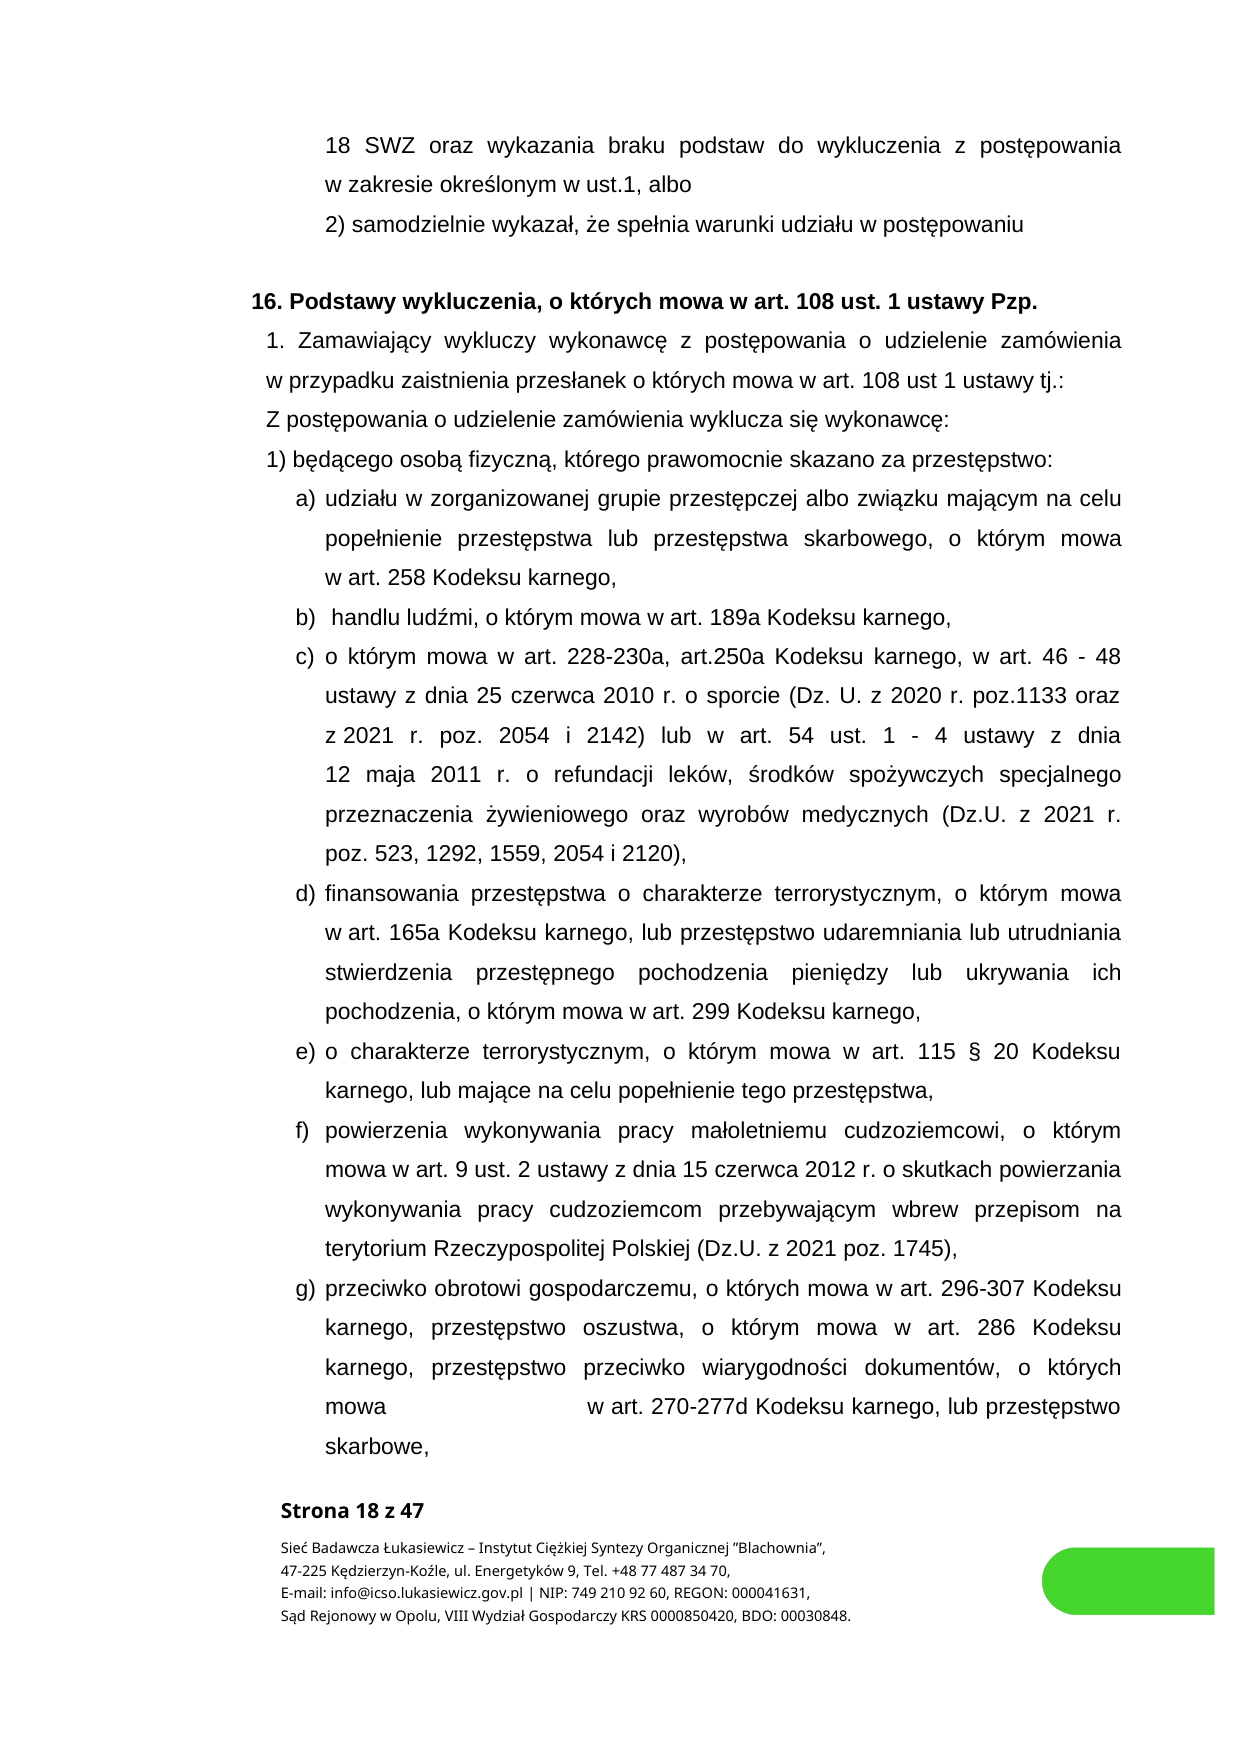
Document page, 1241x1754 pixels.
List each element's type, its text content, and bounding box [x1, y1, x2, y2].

text d) finansowania przestępstwa o charakterze terrorystycznym, o którym mowa w art. 165a Kodeksu karnego, lub przestępstwo udaremniania lub utrudniania stwierdzenia przestępnego pochodzenia pieniędzy lub ukrywania ich pochodzenia, o którym mowa w art. 299 Kodeksu karnego, [295, 880, 1122, 1025]
text 1. Zamawiający wykluczy wykonawcę z postępowania o udzielenie zamówienia w przypadku zaistnienia przesłanek o których mowa w art. 108 ust 1 ustawy tj.: [266, 327, 1122, 393]
text 2) samodzielnie wykazał, że spełnia warunki udziału w postępowaniu [295, 211, 1122, 237]
text g) przeciwko obrotowi gospodarczemu, o których mowa w art. 296-307 Kodeksu karnego, przestępstwo oszustwa, o którym mowa w art. 286 Kodeksu karnego, przestępstwo przeciwko wiarygodności dokumentów, o których mowa w art. 270-277d Kodeksu karnego, lub przestępstwo skarbowe, [295, 1275, 1122, 1459]
text b) handlu ludźmi, o którym mowa w art. 189a Kodeksu karnego, [295, 603, 1122, 630]
text c) o którym mowa w art. 228-230a, art.250a Kodeksu karnego, w art. 46 - 48 ustawy z dnia 25 czerwca 2010 r. o sporcie (Dz. U. z 2020 r. poz.1133 oraz z 2021 r. poz. 2054 i 2142) lub w art. 54 ust. 1 - 4 ustawy z dnia 12 maja 2011 r. o refundacji leków, środków spożywczych specjalnego przeznaczenia żywieniowego oraz wyrobów medycznych (Dz.U. z 2021 r. poz. 523, 1292, 1559, 2054 i 2120), [295, 643, 1122, 867]
text a) udziału w zorganizowanej grupie przestępczej albo związku mającym na celu popełnienie przestępstwa lub przestępstwa skarbowego, o którym mowa w art. 258 Kodeksu karnego, [295, 485, 1122, 590]
text Z postępowania o udzielenie zamówienia wyklucza się wykonawcę: [266, 406, 1122, 432]
text e) o charakterze terrorystycznym, o którym mowa w art. 115 § 20 Kodeksu karnego, lub mające na celu popełnienie tego przestępstwa, [295, 1038, 1122, 1104]
picture [1038, 1543, 1241, 1683]
text 16. Podstawy wykluczenia, o których mowa w art. 108 ust. 1 ustawy Pzp. [251, 288, 1122, 314]
text 1) będącego osobą fizyczną, którego prawomocnie skazano za przestępstwo: [266, 446, 1122, 472]
text f) powierzenia wykonywania pracy małoletniemu cudzoziemcowi, o którym mowa w art. 9 ust. 2 ustawy z dnia 15 czerwca 2012 r. o skutkach powierzania wykonywania pracy cudzoziemcom przebywającym wbrew przepisom na terytorium Rzeczypospolitej Polskiej (Dz.U. z 2021 poz. 1745), [295, 1117, 1122, 1262]
